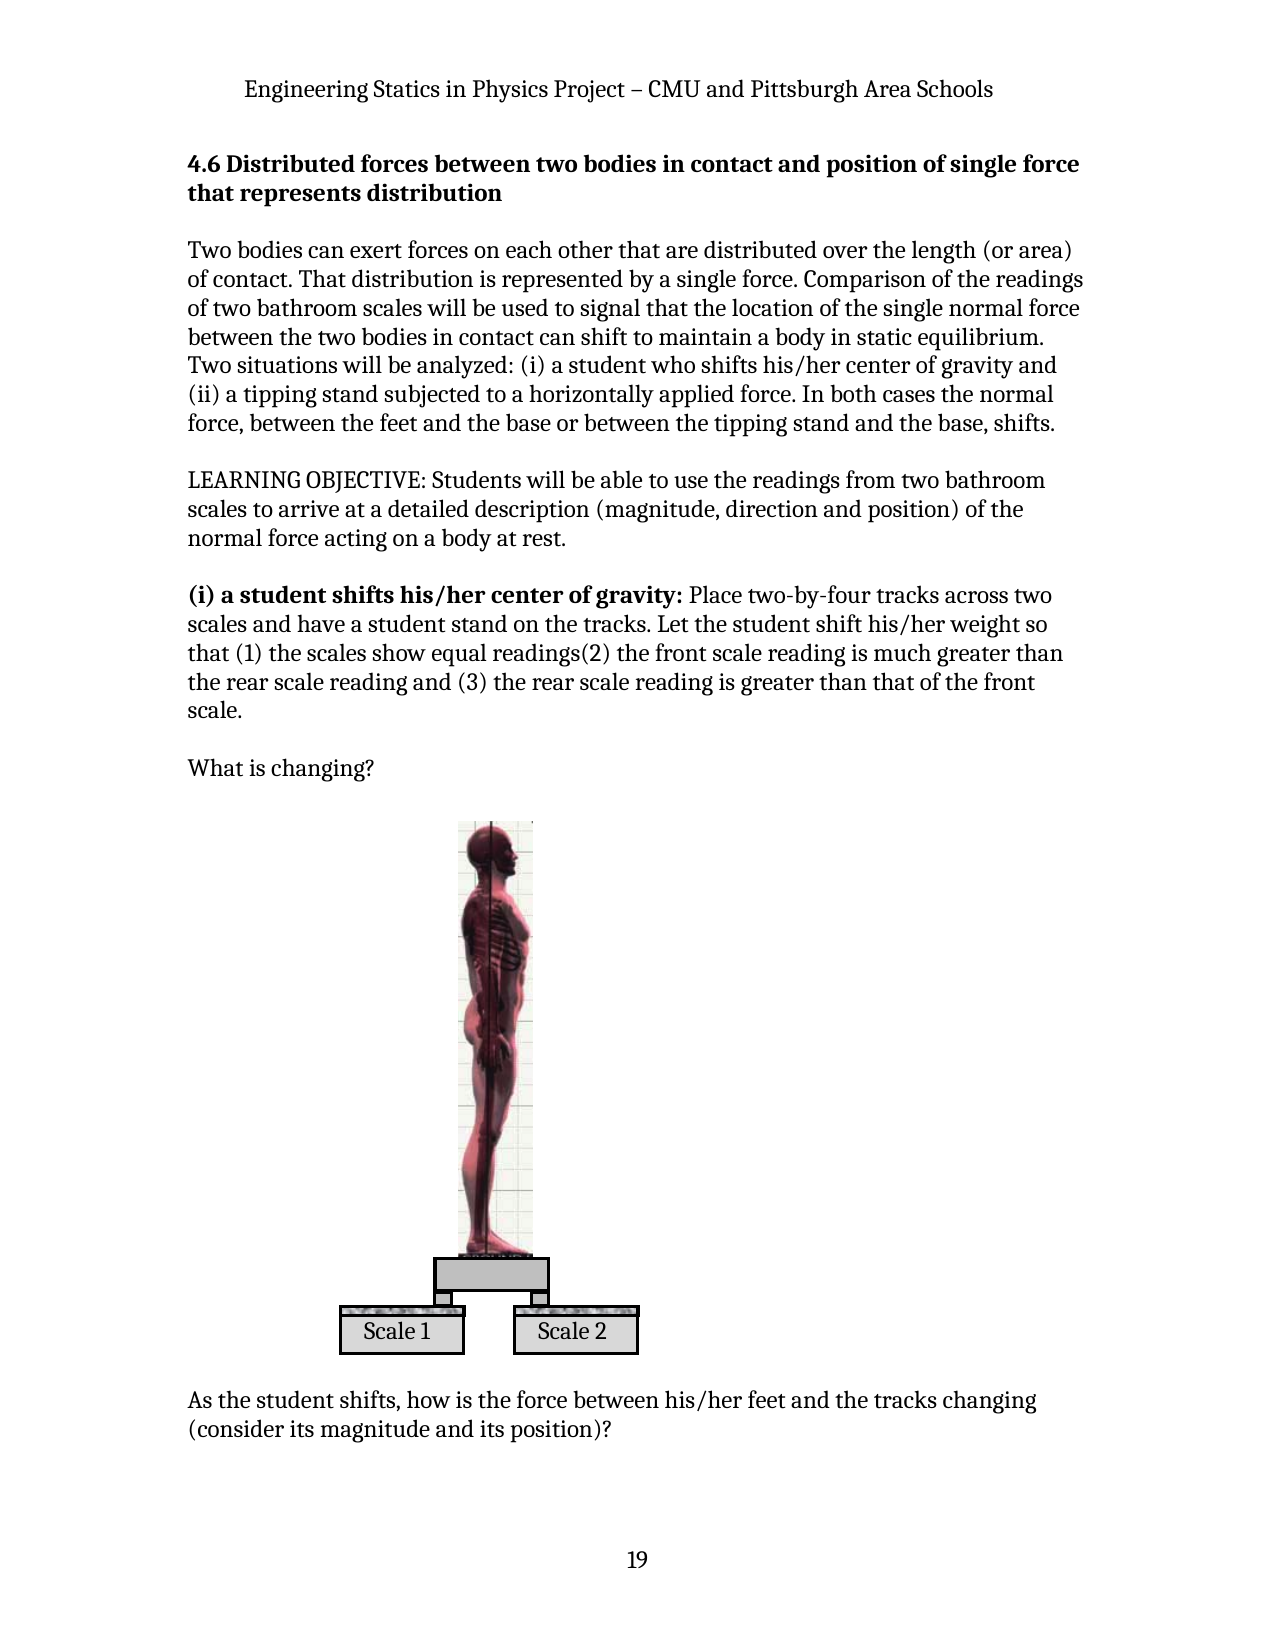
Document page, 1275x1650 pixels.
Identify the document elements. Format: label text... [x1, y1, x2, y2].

text (i) a student shifts his/her center of gravity: Place two-by-four tracks across two scales and have a student stand on the tracks. Let the student shift his/her weight so that (1) the scales show equal readings(2) the front scale reading is much greater than the rear scale reading and (3) the rear scale reading is greater than that of the front scale. [187, 581, 1087, 725]
text As the student shifts, how is the force between his/her feet and the tracks changing (consider its magnitude and its position)? [187, 1386, 1087, 1444]
picture [516, 1308, 636, 1314]
picture [342, 1308, 462, 1314]
text Two bodies can exert forces on each other that are distributed over the length (or area) of contact. That distribution is represented by a single force. Comparison of the readings of two bathroom scales will be used to signal that the location of the single normal force between the two bodies in contact can shift to maintain a body in static equilibrium. Two situations will be analyzed: (i) a student who shifts his/her center of gravity and (ii) a tipping stand subjected to a horizontally applied force. In both cases the normal force, between the feet and the base or between the tipping stand and the base, shifts. [187, 236, 1087, 437]
text 4.6 Distributed forces between two bodies in contact and position of single force that represents distribution [187, 150, 1087, 207]
picture [458, 821, 533, 1257]
text What is changing? [187, 754, 1087, 782]
text LEARNING OBJECTIVE: Students will be able to use the readings from two bathroom scales to arrive at a detailed description (magnitude, direction and position) of the normal force acting on a body at rest. [187, 466, 1087, 552]
